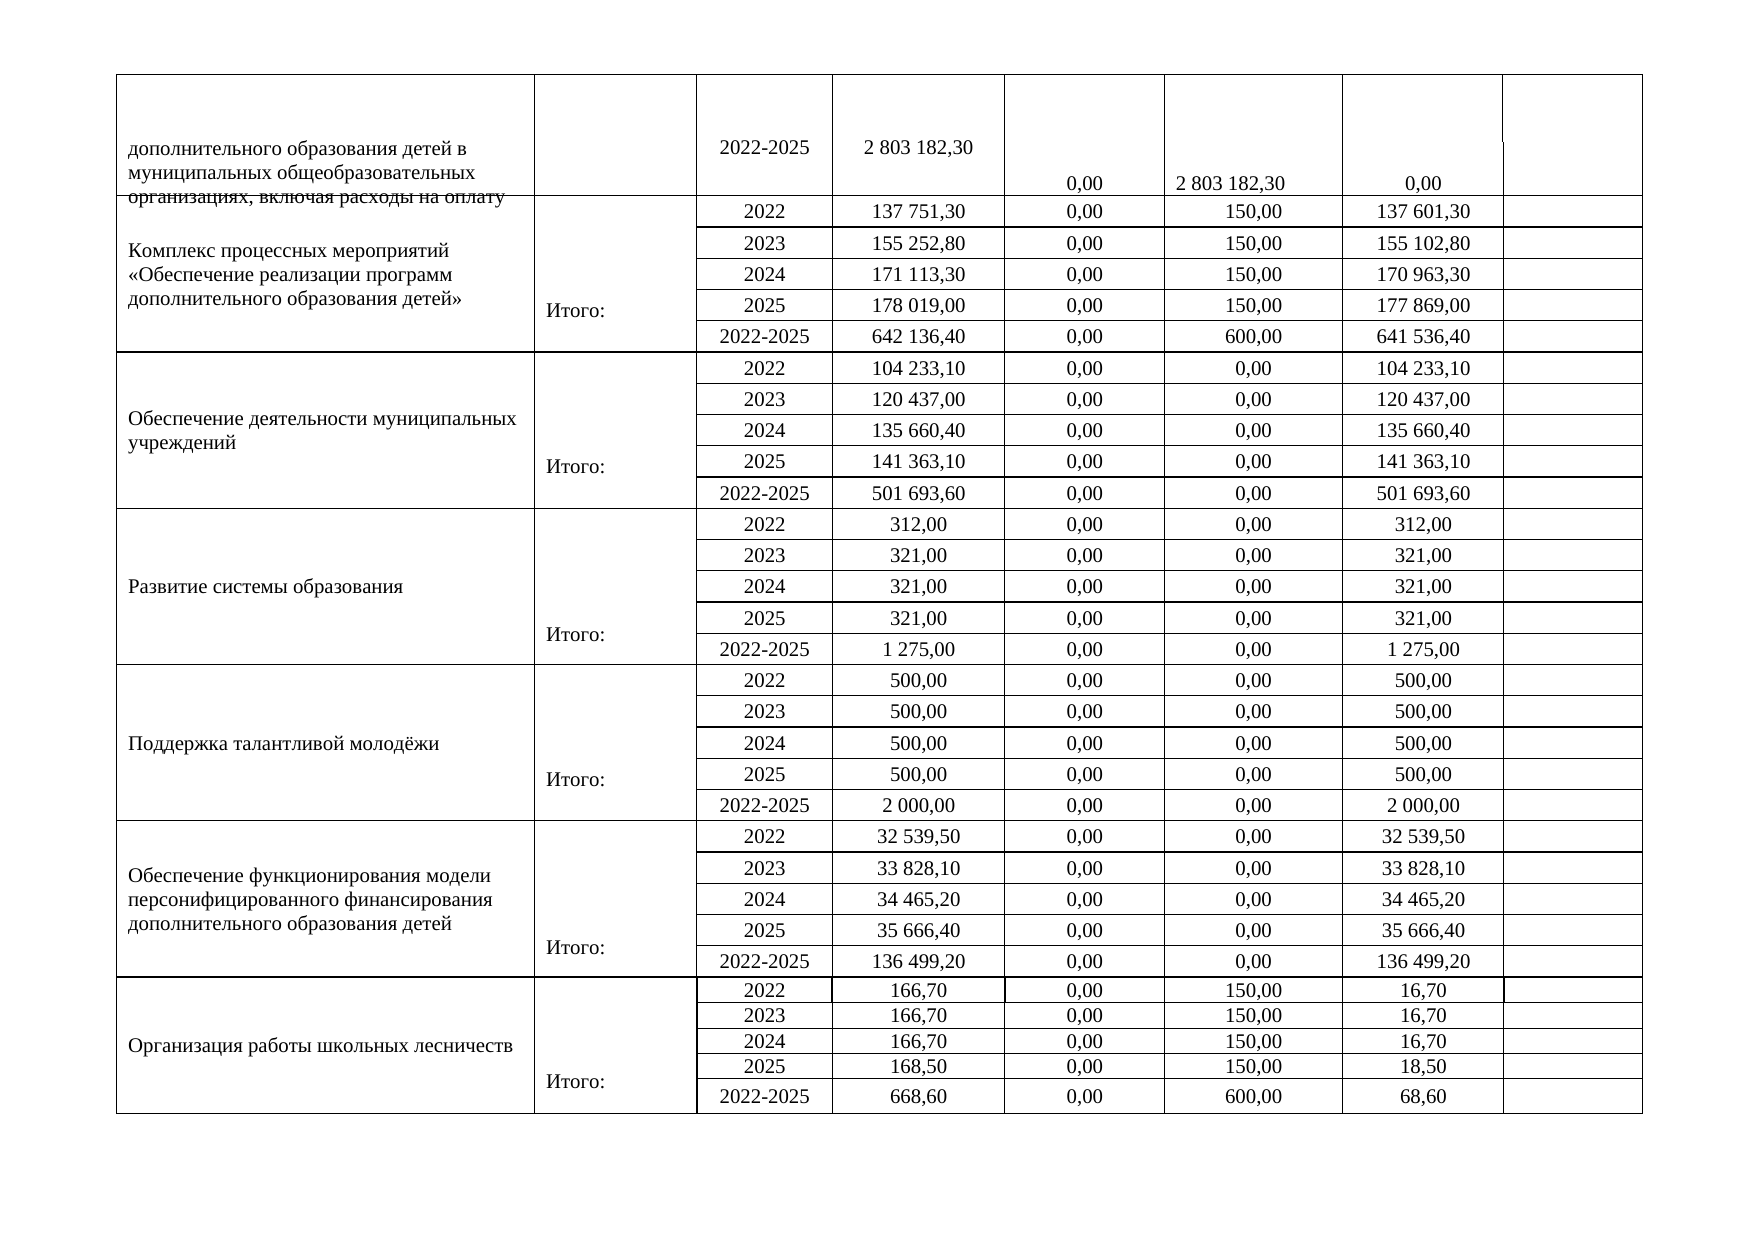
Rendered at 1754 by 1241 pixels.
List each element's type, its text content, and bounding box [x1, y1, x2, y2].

table_cell 500,00 [1343, 665, 1503, 695]
table_cell 0,00 [1165, 509, 1342, 539]
table_cell 2022 [698, 978, 831, 1002]
table_cell 155 102,80 [1343, 228, 1503, 258]
table_cell 0,00 [1005, 571, 1164, 601]
table_cell 136 499,20 [833, 946, 1004, 976]
table_cell 321,00 [1343, 540, 1503, 570]
table_cell 0,00 [1165, 634, 1342, 664]
table_cell [1503, 75, 1642, 142]
table_cell 500,00 [1343, 728, 1503, 758]
table_cell 312,00 [1343, 509, 1503, 539]
table_cell 2 803 182,30 [1165, 75, 1342, 195]
table_cell 0,00 [1005, 821, 1164, 851]
table_cell [1504, 853, 1642, 883]
table_cell 500,00 [833, 696, 1004, 726]
table_cell 0,00 [1005, 884, 1164, 914]
table_cell [1504, 1029, 1642, 1053]
table_cell [1504, 142, 1642, 195]
table_cell 2024 [697, 728, 832, 758]
table_cell 2025 [697, 603, 832, 633]
table_cell 321,00 [1343, 571, 1503, 601]
table_cell 150,00 [1165, 978, 1342, 1002]
table_cell Обеспечение функционирования модели персонифицированного финансирования дополнительного образования детей [117, 821, 534, 976]
table_cell [1504, 228, 1642, 258]
table_cell 0,00 [1005, 603, 1164, 633]
table_cell 2 000,00 [1343, 790, 1503, 820]
table_cell 170 963,30 [1343, 259, 1503, 289]
table_cell 16,70 [1343, 1003, 1503, 1028]
table_cell 0,00 [1165, 821, 1342, 851]
table_cell 0,00 [1005, 1054, 1164, 1078]
table_cell 0,00 [1343, 142, 1503, 195]
table_cell 2023 [697, 384, 832, 414]
table_cell [1504, 196, 1642, 226]
table_cell [1343, 75, 1502, 142]
table_cell 500,00 [833, 665, 1004, 695]
table_cell 2022 [697, 353, 832, 383]
table_cell [1504, 478, 1642, 508]
table_cell 642 136,40 [833, 321, 1004, 351]
table_cell 150,00 [1165, 1003, 1342, 1028]
table_cell 641 536,40 [1343, 321, 1503, 351]
table_cell 32 539,50 [1343, 821, 1503, 851]
table_cell 0,00 [1165, 696, 1342, 726]
table_cell 2024 [697, 259, 832, 289]
table_cell 0,00 [1165, 478, 1342, 508]
table_cell [1504, 259, 1642, 289]
table_cell 104 233,10 [1343, 353, 1503, 383]
table_cell 312,00 [833, 509, 1004, 539]
table_cell 0,00 [1165, 353, 1342, 383]
table_cell 2022-2025 [698, 1079, 832, 1112]
table_cell [1504, 603, 1642, 633]
table_cell 0,00 [1165, 603, 1342, 633]
table_cell Поддержка талантливой молодёжи [117, 665, 534, 820]
table_cell [1504, 1054, 1642, 1078]
table_cell [1504, 1003, 1642, 1028]
table_cell 150,00 [1165, 1029, 1342, 1053]
table_cell Итого: [535, 665, 696, 820]
table_cell 2024 [698, 1029, 832, 1053]
table_cell 0,00 [1165, 665, 1342, 695]
table_cell [1504, 290, 1642, 320]
table_cell 34 465,20 [833, 884, 1004, 914]
table_cell 0,00 [1005, 790, 1164, 820]
table_cell 0,00 [1165, 415, 1342, 445]
table_cell 0,00 [1005, 759, 1164, 789]
table_cell 0,00 [1005, 259, 1164, 289]
table_cell 2023 [698, 1003, 832, 1028]
table_cell 150,00 [1165, 259, 1342, 289]
table_cell 501 693,60 [833, 478, 1004, 508]
table_cell 321,00 [833, 603, 1004, 633]
table_cell 2025 [697, 446, 832, 476]
table_cell 500,00 [1343, 696, 1503, 726]
table_cell 166,70 [833, 1029, 1004, 1053]
table_cell 0,00 [1165, 446, 1342, 476]
table_cell [1504, 540, 1642, 570]
table_cell 2022-2025 [697, 75, 832, 195]
table_cell 2023 [697, 696, 832, 726]
table_cell 141 363,10 [833, 446, 1004, 476]
table_cell 34 465,20 [1343, 884, 1503, 914]
table_cell 500,00 [833, 728, 1004, 758]
table_cell 2022-2025 [697, 946, 832, 976]
table_cell 2022 [697, 196, 832, 226]
table_cell [1504, 509, 1642, 539]
table_cell 500,00 [1343, 759, 1503, 789]
table_cell 2025 [697, 290, 832, 320]
table_cell 0,00 [1005, 915, 1164, 945]
table_cell [1504, 790, 1642, 820]
table_cell 0,00 [1005, 384, 1164, 414]
table_cell 2022-2025 [697, 634, 832, 664]
table_cell [1504, 946, 1642, 976]
table_cell 177 869,00 [1343, 290, 1503, 320]
table_cell [1505, 978, 1642, 1002]
table_cell 136 499,20 [1343, 946, 1503, 976]
table_cell 135 660,40 [1343, 415, 1503, 445]
table_cell 0,00 [1005, 1003, 1164, 1028]
table_cell [1504, 353, 1642, 383]
table_cell 150,00 [1165, 1054, 1342, 1078]
table_cell 0,00 [1165, 853, 1342, 883]
table_cell 2022 [697, 821, 832, 851]
table_cell Организация работы школьных лесничеств [117, 978, 534, 1112]
table_cell Обеспечение деятельности муниципальных учреждений [117, 353, 534, 508]
table_cell 0,00 [1005, 290, 1164, 320]
table_cell 0,00 [1165, 571, 1342, 601]
table_cell 2022-2025 [697, 790, 832, 820]
table_cell 0,00 [1165, 759, 1342, 789]
table_cell [1504, 759, 1642, 789]
table_cell 0,00 [1005, 665, 1164, 695]
table_cell [1504, 634, 1642, 664]
table_cell 0,00 [1005, 478, 1164, 508]
table_cell 2024 [697, 571, 832, 601]
table_cell 2023 [697, 228, 832, 258]
table_cell 0,00 [1005, 634, 1164, 664]
table_cell 35 666,40 [1343, 915, 1503, 945]
table_cell 2022 [697, 665, 832, 695]
table_cell 137 751,30 [833, 196, 1004, 226]
table_cell Итого: [535, 196, 696, 351]
table_cell 321,00 [1343, 603, 1503, 633]
table_cell 1 275,00 [1343, 634, 1503, 664]
table_cell 33 828,10 [833, 853, 1004, 883]
table_cell 150,00 [1165, 290, 1342, 320]
table_cell 0,00 [1006, 978, 1164, 1002]
table_cell 0,00 [1005, 1079, 1164, 1112]
table_cell Итого: [535, 821, 696, 976]
table_cell 321,00 [833, 571, 1004, 601]
table_cell 150,00 [1165, 196, 1342, 226]
table_cell 600,00 [1165, 1079, 1342, 1112]
table_cell 33 828,10 [1343, 853, 1503, 883]
table_cell [1504, 884, 1642, 914]
table_cell 501 693,60 [1343, 478, 1503, 508]
table_cell 2022-2025 [697, 321, 832, 351]
table_cell [1504, 915, 1642, 945]
table_cell 0,00 [1005, 728, 1164, 758]
table_cell [1504, 415, 1642, 445]
table_cell 0,00 [1005, 75, 1164, 195]
table_cell 500,00 [833, 759, 1004, 789]
table_cell 0,00 [1005, 696, 1164, 726]
table_cell 18,50 [1343, 1054, 1503, 1078]
table_cell 135 660,40 [833, 415, 1004, 445]
table_cell [1504, 1079, 1642, 1112]
table_cell 2022-2025 [697, 478, 832, 508]
table_cell 0,00 [1165, 884, 1342, 914]
table_cell 1 275,00 [833, 634, 1004, 664]
table_cell 35 666,40 [833, 915, 1004, 945]
table_cell 2022 [697, 509, 832, 539]
table_cell 0,00 [1165, 915, 1342, 945]
table_cell Итого: [535, 353, 696, 508]
table_cell 104 233,10 [833, 353, 1004, 383]
table_cell 16,70 [1343, 1029, 1503, 1053]
table_cell Комплекс процессных мероприятий «Обеспечение реализации программ дополнительного образования детей» [117, 196, 534, 351]
table_cell 0,00 [1005, 509, 1164, 539]
table_cell 120 437,00 [833, 384, 1004, 414]
table_cell 2023 [697, 540, 832, 570]
table_cell 2023 [697, 853, 832, 883]
table_cell 0,00 [1005, 321, 1164, 351]
table_cell 0,00 [1005, 196, 1164, 226]
table_cell 155 252,80 [833, 228, 1004, 258]
table_cell 0,00 [1165, 790, 1342, 820]
table_cell 668,60 [833, 1079, 1004, 1112]
table_cell 0,00 [1005, 446, 1164, 476]
table_cell 2024 [697, 415, 832, 445]
table_cell [1504, 571, 1642, 601]
table_cell 137 601,30 [1343, 196, 1503, 226]
table_cell [1504, 728, 1642, 758]
table_cell 2 000,00 [833, 790, 1004, 820]
table_cell 0,00 [1005, 540, 1164, 570]
table_cell 168,50 [833, 1054, 1004, 1078]
table_cell 178 019,00 [833, 290, 1004, 320]
table_cell 0,00 [1005, 353, 1164, 383]
table_cell 600,00 [1165, 321, 1342, 351]
table_cell 0,00 [1005, 1029, 1164, 1053]
table_cell 120 437,00 [1343, 384, 1503, 414]
table_cell [1504, 821, 1642, 851]
table_cell 0,00 [1005, 853, 1164, 883]
table_cell [1504, 696, 1642, 726]
table_cell 32 539,50 [833, 821, 1004, 851]
table_cell 2025 [698, 1054, 832, 1078]
table_cell 0,00 [1005, 228, 1164, 258]
table_cell 0,00 [1165, 728, 1342, 758]
table_cell 0,00 [1005, 946, 1164, 976]
table_cell Развитие системы образования [117, 509, 534, 664]
table_cell [1504, 321, 1642, 351]
table_cell 166,70 [833, 1003, 1004, 1028]
table_cell Итого: [535, 509, 696, 664]
table_cell 0,00 [1165, 540, 1342, 570]
table_cell 2025 [697, 759, 832, 789]
table_cell 171 113,30 [833, 259, 1004, 289]
table_cell 0,00 [1165, 946, 1342, 976]
table_cell 16,70 [1343, 978, 1503, 1002]
table_cell 166,70 [833, 978, 1004, 1002]
table_cell 2025 [697, 915, 832, 945]
table_cell 150,00 [1165, 228, 1342, 258]
table_cell [1504, 446, 1642, 476]
table_cell 141 363,10 [1343, 446, 1503, 476]
table_cell [1504, 384, 1642, 414]
table_cell 0,00 [1165, 384, 1342, 414]
table_cell 321,00 [833, 540, 1004, 570]
table_cell Итого: [535, 978, 696, 1112]
table_cell 2024 [697, 884, 832, 914]
table_cell 0,00 [1005, 415, 1164, 445]
table_cell 2 803 182,30 [833, 75, 1004, 195]
table_cell [1504, 665, 1642, 695]
table_cell 68,60 [1343, 1079, 1503, 1112]
